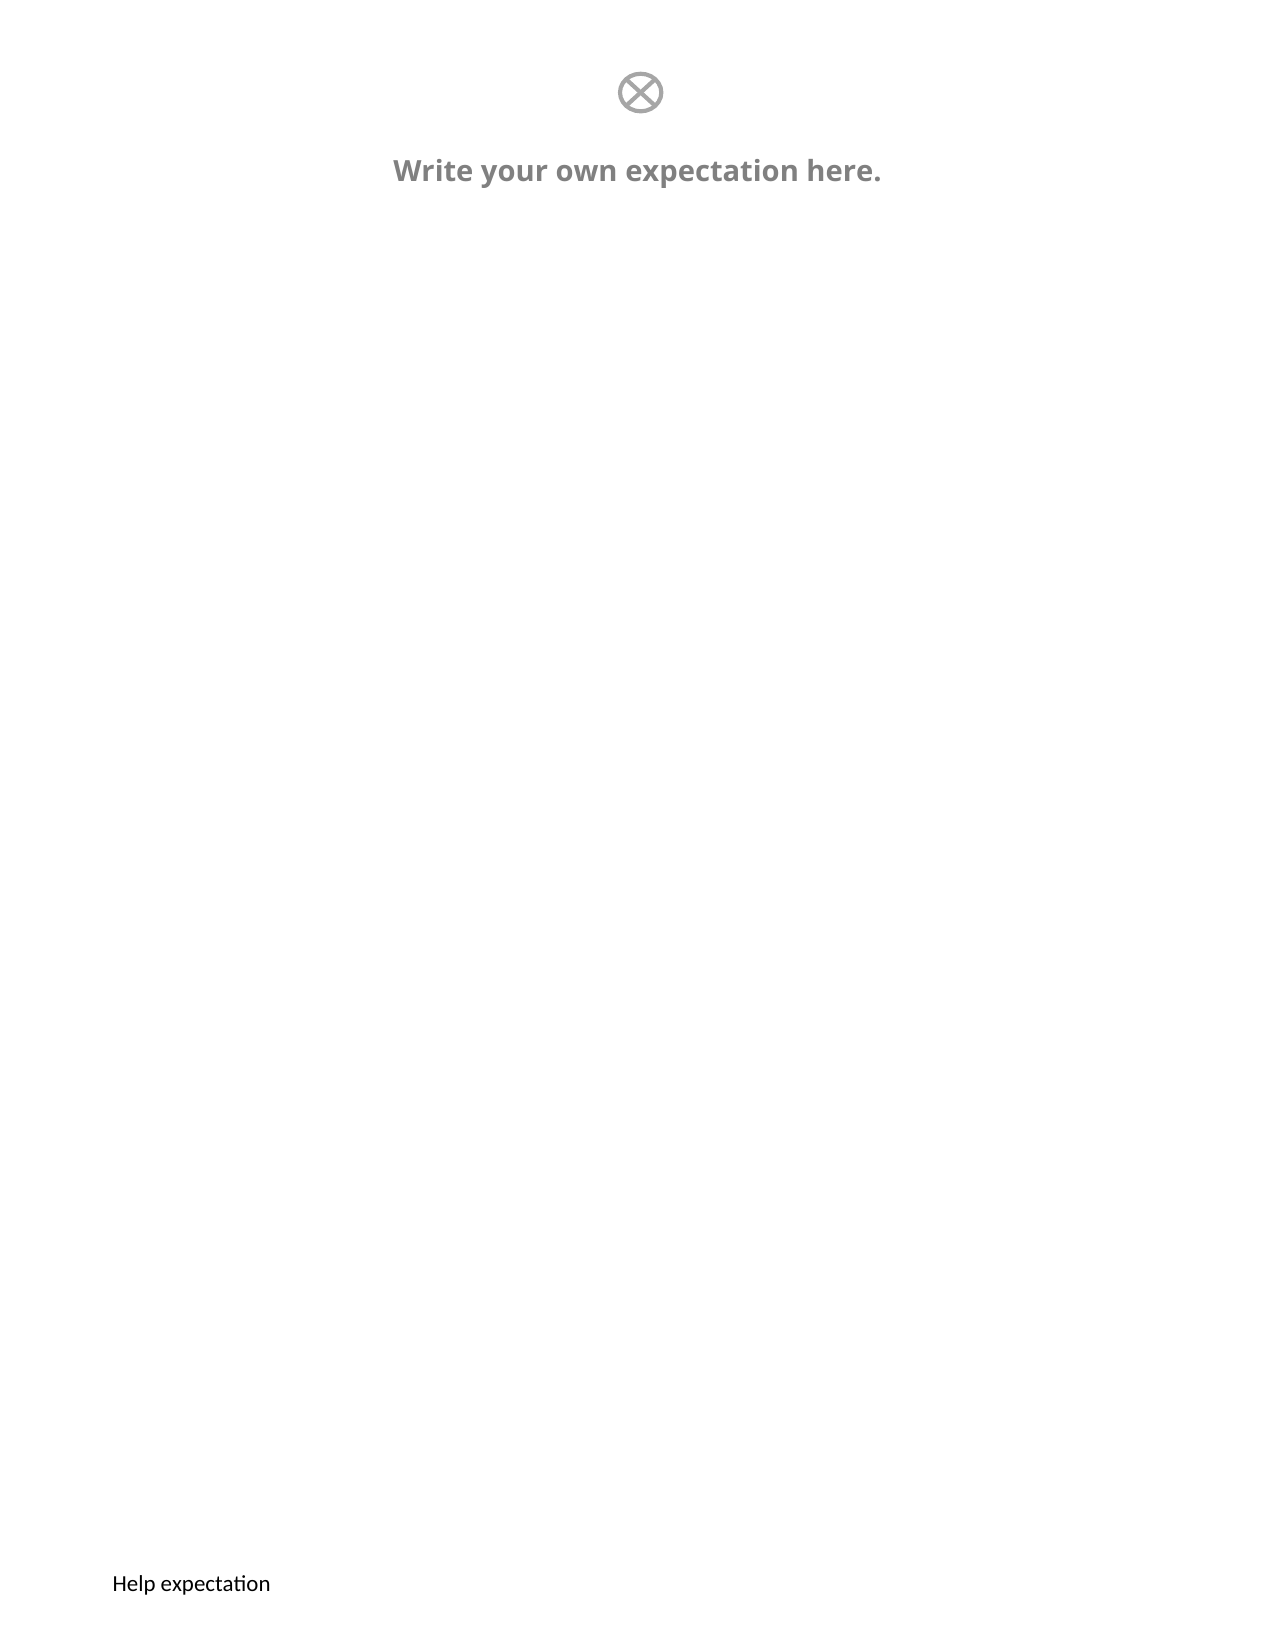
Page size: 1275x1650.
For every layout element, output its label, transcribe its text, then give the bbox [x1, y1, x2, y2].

text Write your own expectation here. [112, 150, 1162, 190]
